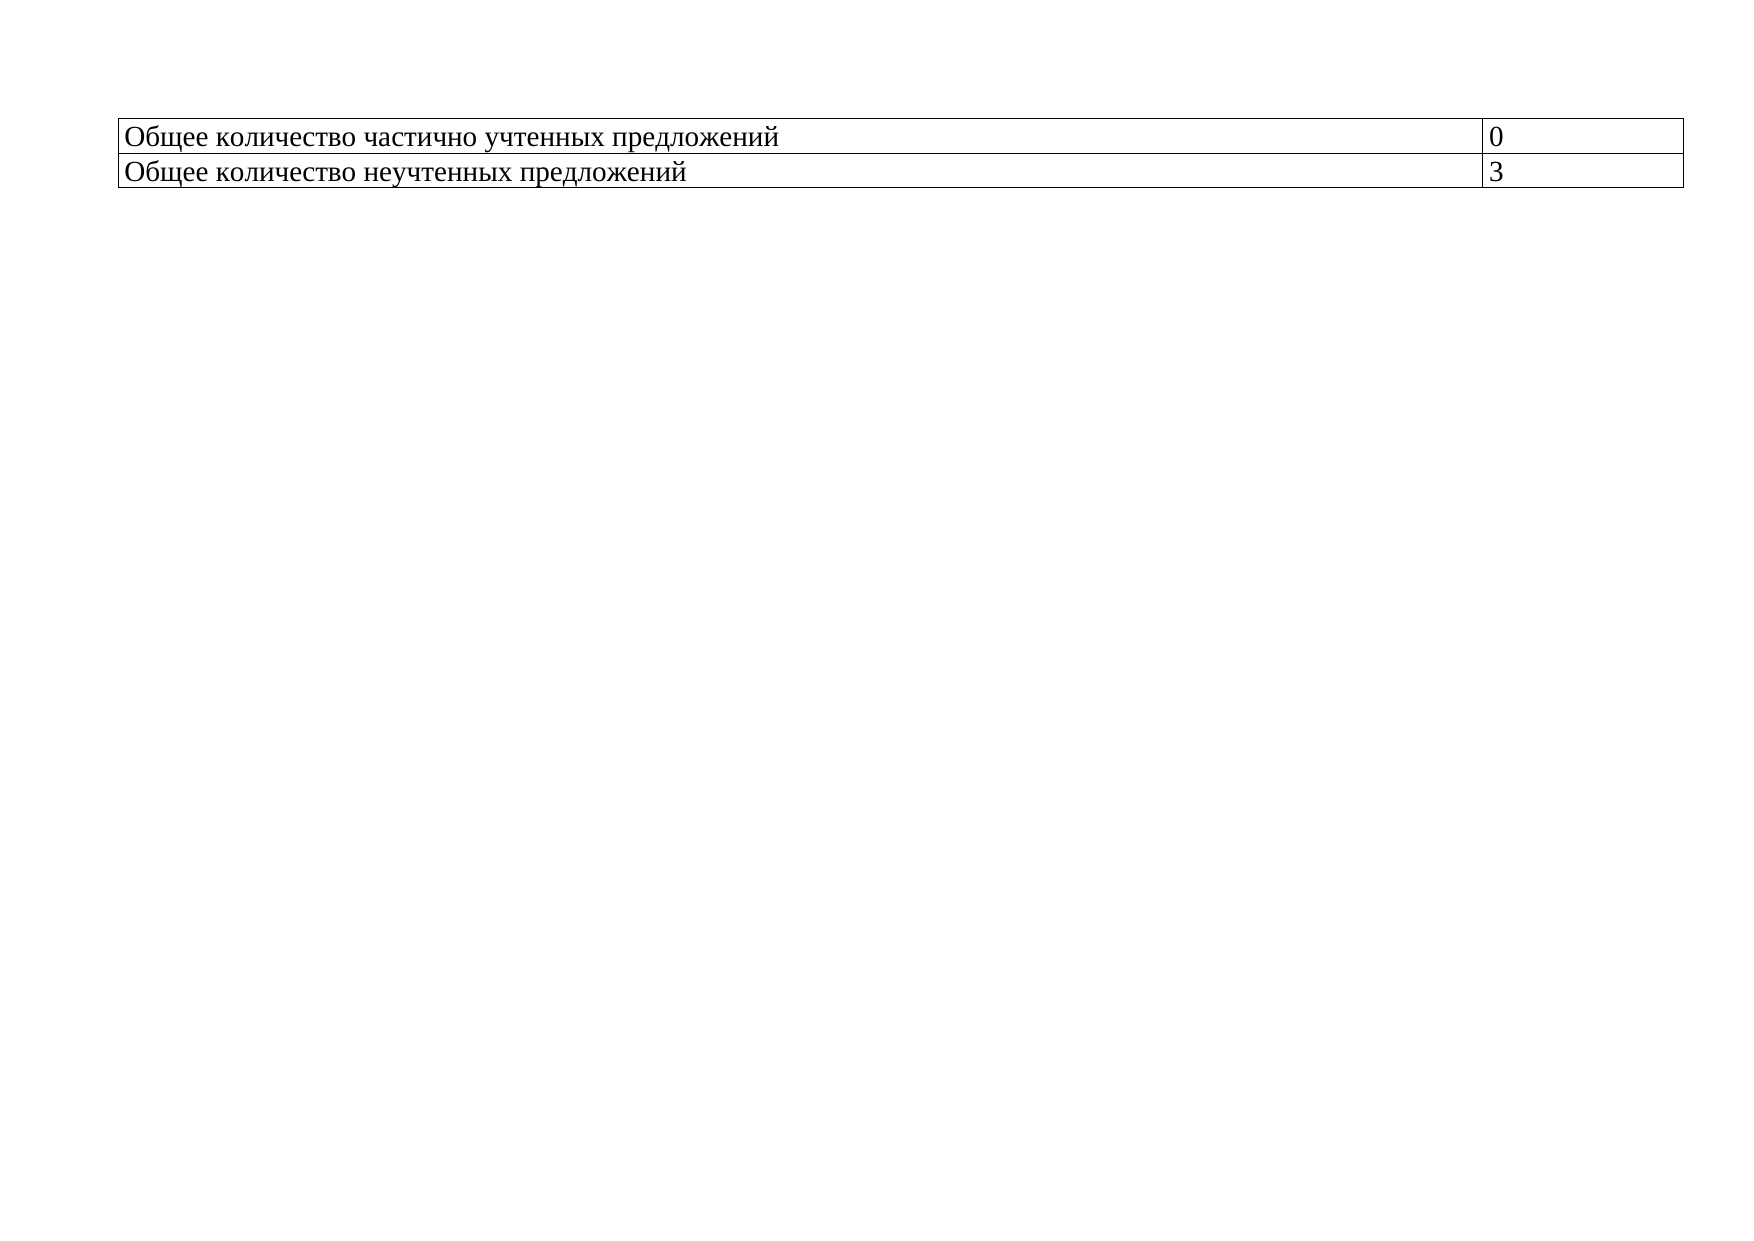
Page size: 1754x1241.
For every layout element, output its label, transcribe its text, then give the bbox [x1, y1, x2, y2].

table_cell 0 [1483, 119, 1683, 153]
table_cell Общее количество частично учтенных предложений [119, 119, 1482, 153]
table_cell 3 [1483, 154, 1683, 187]
table_cell Общее количество неучтенных предложений [119, 154, 1482, 187]
